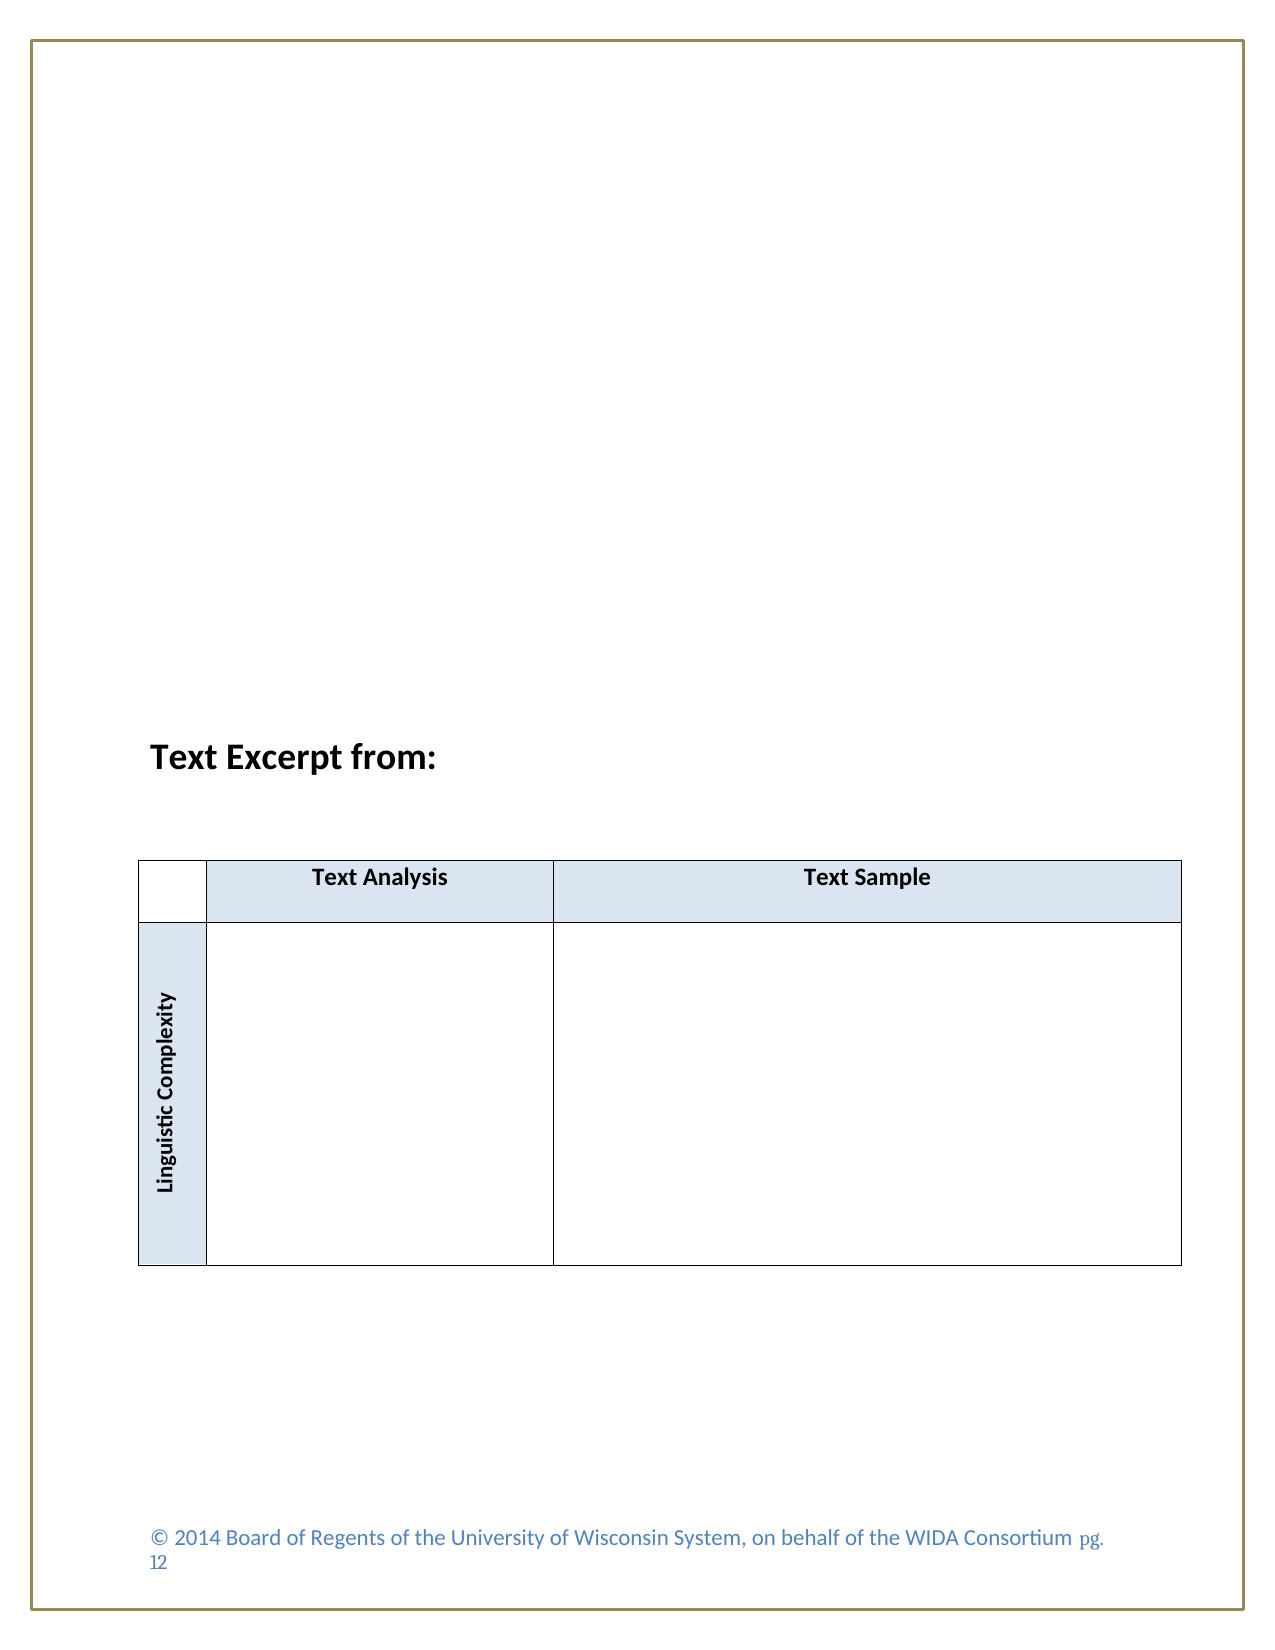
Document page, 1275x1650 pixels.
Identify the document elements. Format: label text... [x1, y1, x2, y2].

table_cell [207, 923, 553, 1264]
table_cell Linguistic Complexity [139, 923, 206, 1264]
table_cell [554, 923, 1181, 1264]
table_header Text Sample [554, 861, 1181, 922]
table_header [139, 861, 206, 922]
text Text Excerpt from: [150, 733, 1125, 779]
table_header Text Analysis [207, 861, 553, 922]
